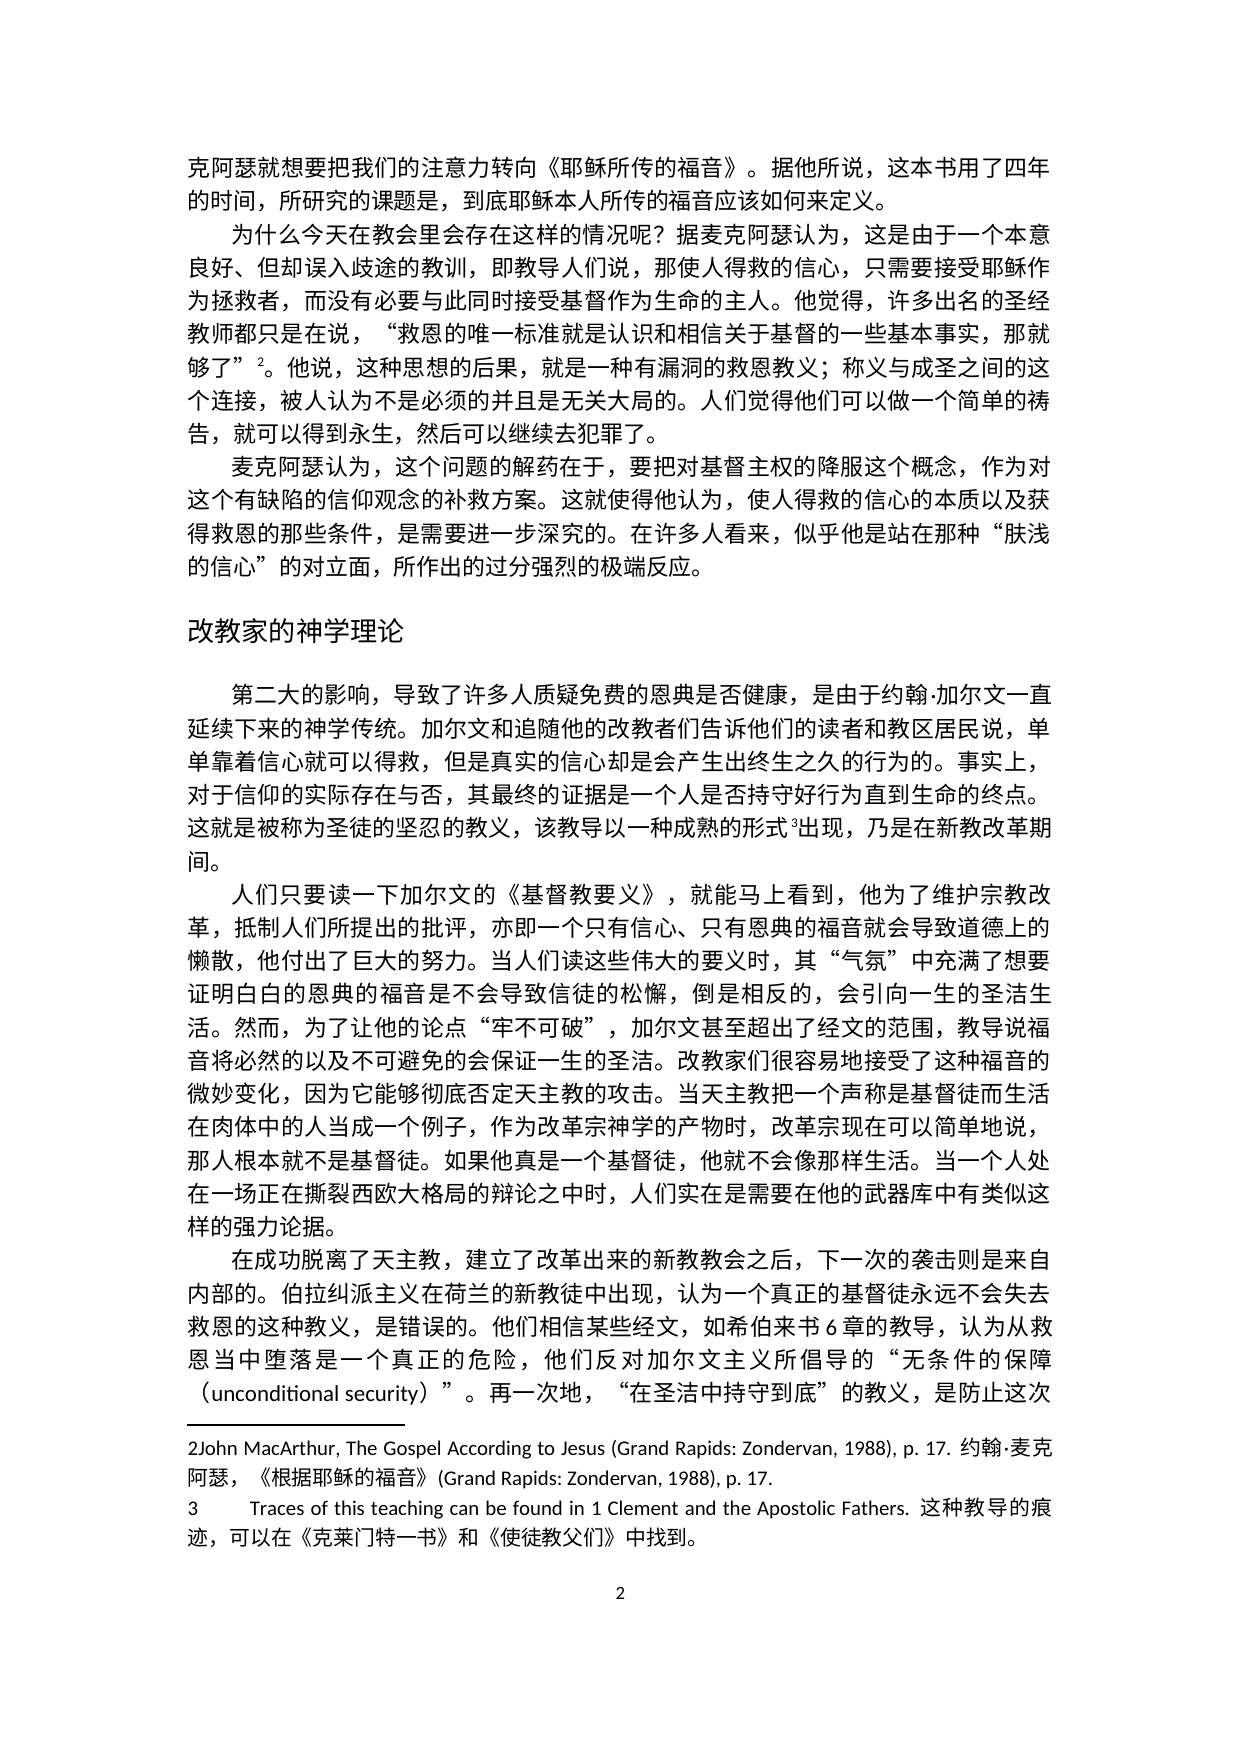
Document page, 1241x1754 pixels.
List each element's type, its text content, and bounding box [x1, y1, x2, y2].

text 人们只要读一下加尔文的《基督教要义》，就能马上看到，他为了维护宗教改革，抵制人们所提出的批评，亦即一个只有信心、只有恩典的福音就会导致道德上的懒散，他付出了巨大的努力。当人们读这些伟大的要义时，其“气氛”中充满了想要证明白白的恩典的福音是不会导致信徒的松懈，倒是相反的，会引向一生的圣洁生活。然而，为了让他的论点“牢不可破”，加尔文甚至超出了经文的范围，教导说福音将必然的以及不可避免的会保证一生的圣洁。改教家们很容易地接受了这种福音的微妙变化，因为它能够彻底否定天主教的攻击。当天主教把一个声称是基督徒而生活在肉体中的人当成一个例子，作为改革宗神学的产物时，改革宗现在可以简单地说，那人根本就不是基督徒。如果他真是一个基督徒，他就不会像那样生活。当一个人处在一场正在撕裂西欧大格局的辩论之中时，人们实在是需要在他的武器库中有类似这样的强力论据。 [187, 877, 1053, 1242]
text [187, 150, 1053, 216]
text 麦克阿瑟认为，这个问题的解药在于，要把对基督主权的降服这个概念，作为对这个有缺陷的信仰观念的补救方案。这就使得他认为，使人得救的信心的本质以及获得救恩的那些条件，是需要进一步深究的。在许多人看来，似乎他是站在那种“肤浅的信心”的对立面，所作出的过分强烈的极端反应。 [187, 449, 1053, 582]
text 改教家的神学理论 [187, 610, 1053, 649]
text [187, 1242, 1053, 1408]
text 第二大的影响，导致了许多人质疑免费的恩典是否健康，是由于约翰·加尔文一直延续下来的神学传统。加尔文和追随他的改教者们告诉他们的读者和教区居民说，单单靠着信心就可以得救，但是真实的信心却是会产生出终生之久的行为的。事实上，对于信仰的实际存在与否，其最终的证据是一个人是否持守好行为直到生命的终点。这就是被称为圣徒的坚忍的教义，该教导以一种成熟的形式出现，乃是在新教改革期间。 [187, 677, 1053, 877]
text 为什么今天在教会里会存在这样的情况呢？据麦克阿瑟认为，这是由于一个本意良好、但却误入歧途的教训，即教导人们说，那使人得救的信心，只需要接受耶稣作为拯救者，而没有必要与此同时接受基督作为生命的主人。他觉得，许多出名的圣经教师都只是在说，“救恩的唯一标准就是认识和相信关于基督的一些基本事实，那就够了”。他说，这种思想的后果，就是一种有漏洞的救恩教义；称义与成圣之间的这个连接，被人认为不是必须的并且是无关大局的。人们觉得他们可以做一个简单的祷告，就可以得到永生，然后可以继续去犯罪了。 [187, 216, 1053, 449]
